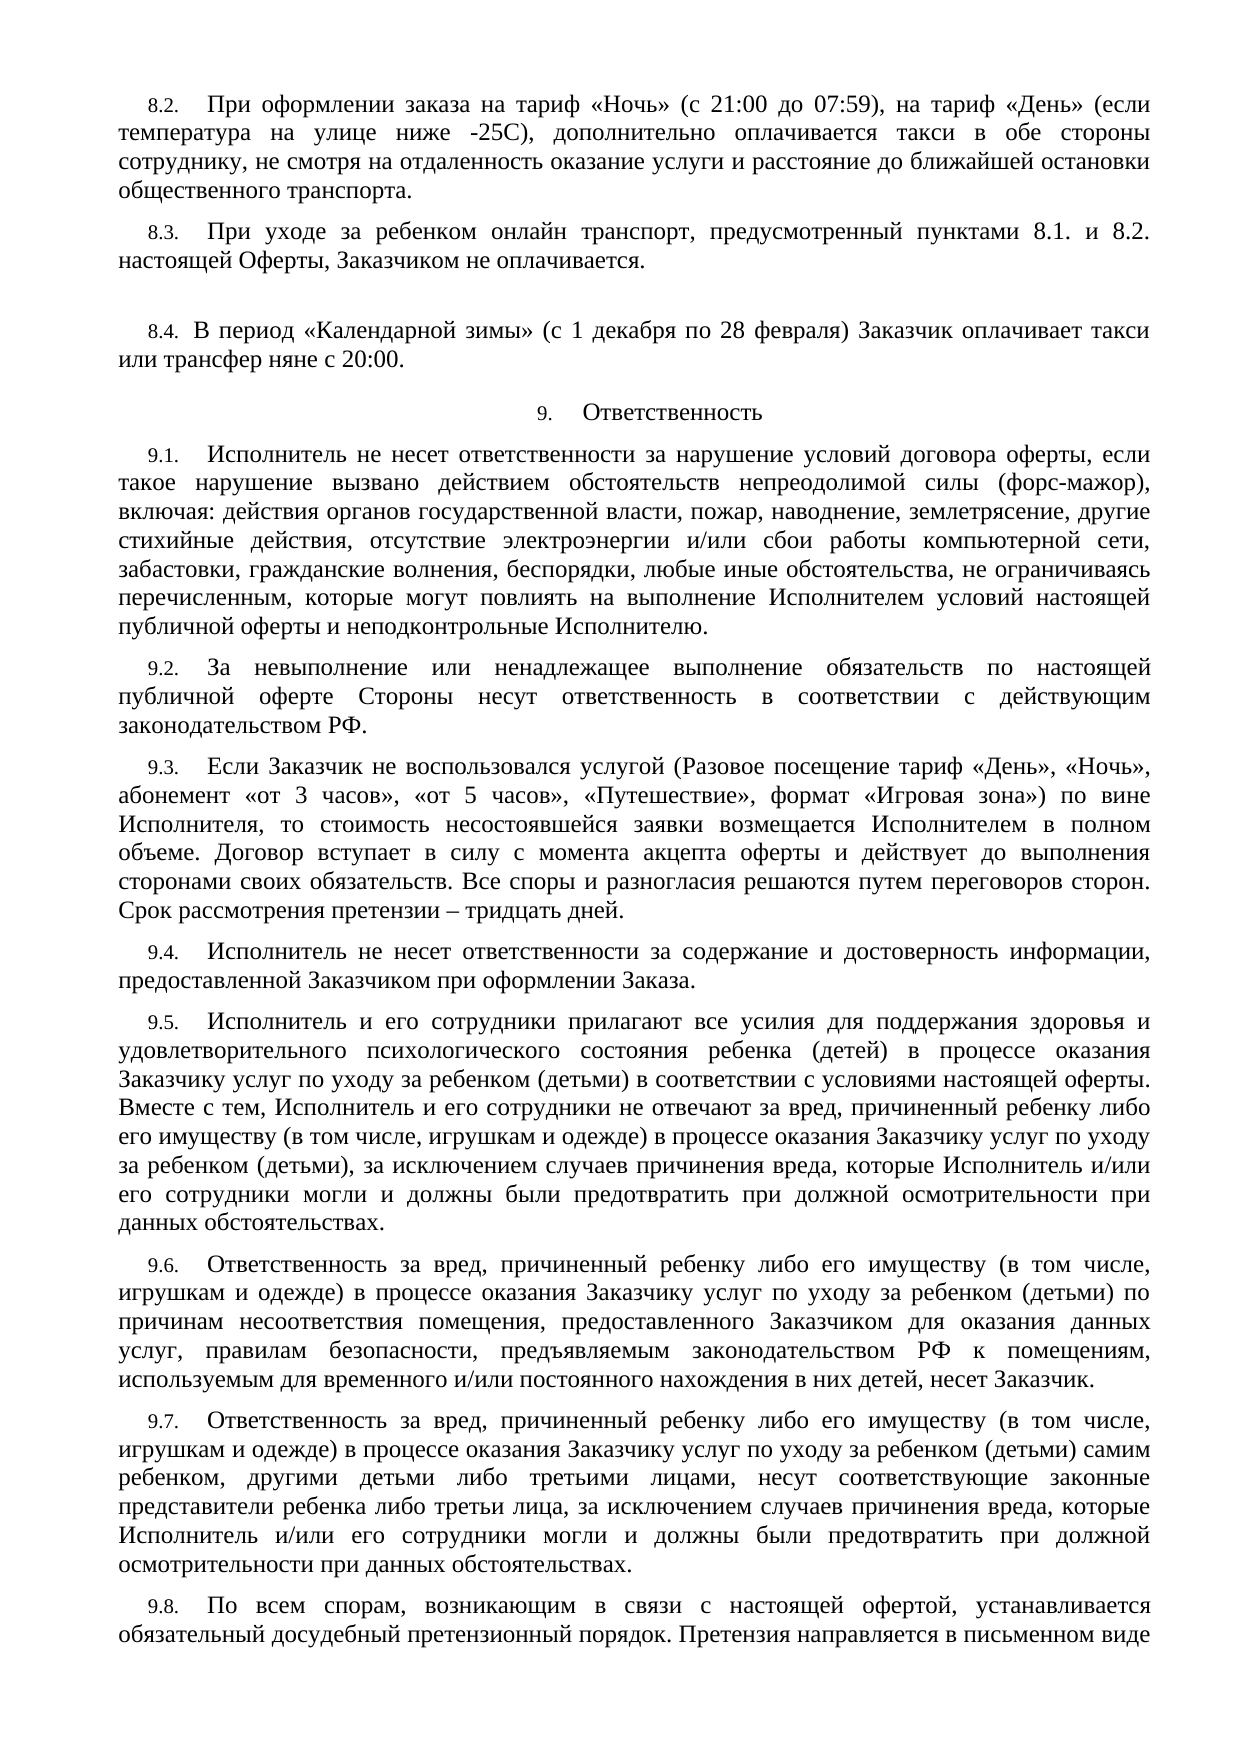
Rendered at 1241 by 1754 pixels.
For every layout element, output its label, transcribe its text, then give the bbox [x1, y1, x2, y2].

list Исполнитель не несет ответственности за содержание и достоверность информации, предоставленной Заказчиком при оформлении Заказа. [118, 936, 1152, 994]
list Ответственность [118, 397, 1152, 426]
list При оформлении заказа на тариф «Ночь» (с 21:00 до 07:59), на тариф «День» (если температура на улице ниже -25С), дополнительно оплачивается такси в обе стороны сотруднику, не смотря на отдаленность оказание услуги и расстояние до ближайшей остановки общественного транспорта. [118, 89, 1152, 204]
list В период «Календарной зимы» (с 1 декабря по 28 февраля) Заказчик оплачивает такси или трансфер няне с 20:00. [118, 315, 1152, 372]
list За невыполнение или ненадлежащее выполнение обязательств по настоящей публичной оферте Стороны несут ответственность в соответствии с действующим законодательством РФ. [118, 652, 1152, 739]
list Если Заказчик не воспользовался услугой (Разовое посещение тариф «День», «Ночь», абонемент «от 3 часов», «от 5 часов», «Путешествие», формат «Игровая зона») по вине Исполнителя, то стоимость несостоявшейся заявки возмещается Исполнителем в полном объеме. Договор вступает в силу с момента акцепта оферты и действует до выполнения сторонами своих обязательств. Все споры и разногласия решаются путем переговоров сторон. Срок рассмотрения претензии – тридцать дней. [118, 751, 1152, 924]
list Ответственность за вред, причиненный ребенку либо его имуществу (в том числе, игрушкам и одежде) в процессе оказания Заказчику услуг по уходу за ребенком (детьми) самим ребенком, другими детьми либо третьими лицами, несут соответствующие законные представители ребенка либо третьи лица, за исключением случаев причинения вреда, которые Исполнитель и/или его сотрудники могли и должны были предотвратить при должной осмотрительности при данных обстоятельствах. [118, 1405, 1152, 1577]
list При уходе за ребенком онлайн транспорт, предусмотренный пунктами 8.1. и 8.2. настоящей Оферты, Заказчиком не оплачивается. [118, 216, 1152, 274]
list Исполнитель не несет ответственности за нарушение условий договора оферты, если такое нарушение вызвано действием обстоятельств непреодолимой силы (форс-мажор), включая: действия органов государственной власти, пожар, наводнение, землетрясение, другие стихийные действия, отсутствие электроэнергии и/или сбои работы компьютерной сети, забастовки, гражданские волнения, беспорядки, любые иные обстоятельства, не ограничиваясь перечисленным, которые могут повлиять на выполнение Исполнителем условий настоящей публичной оферты и неподконтрольные Исполнителю. [118, 439, 1152, 640]
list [118, 1590, 1152, 1647]
list Исполнитель и его сотрудники прилагают все усилия для поддержания здоровья и удовлетворительного психологического состояния ребенка (детей) в процессе оказания Заказчику услуг по уходу за ребенком (детьми) в соответствии с условиями настоящей оферты. Вместе с тем, Исполнитель и его сотрудники не отвечают за вред, причиненный ребенку либо его имуществу (в том числе, игрушкам и одежде) в процессе оказания Заказчику услуг по уходу за ребенком (детьми), за исключением случаев причинения вреда, которые Исполнитель и/или его сотрудники могли и должны были предотвратить при должной осмотрительности при данных обстоятельствах. [118, 1006, 1152, 1236]
list Ответственность за вред, причиненный ребенку либо его имуществу (в том числе, игрушкам и одежде) в процессе оказания Заказчику услуг по уходу за ребенком (детьми) по причинам несоответствия помещения, предоставленного Заказчиком для оказания данных услуг, правилам безопасности, предъявляемым законодательством РФ к помещениям, используемым для временного и/или постоянного нахождения в них детей, несет Заказчик. [118, 1249, 1152, 1392]
